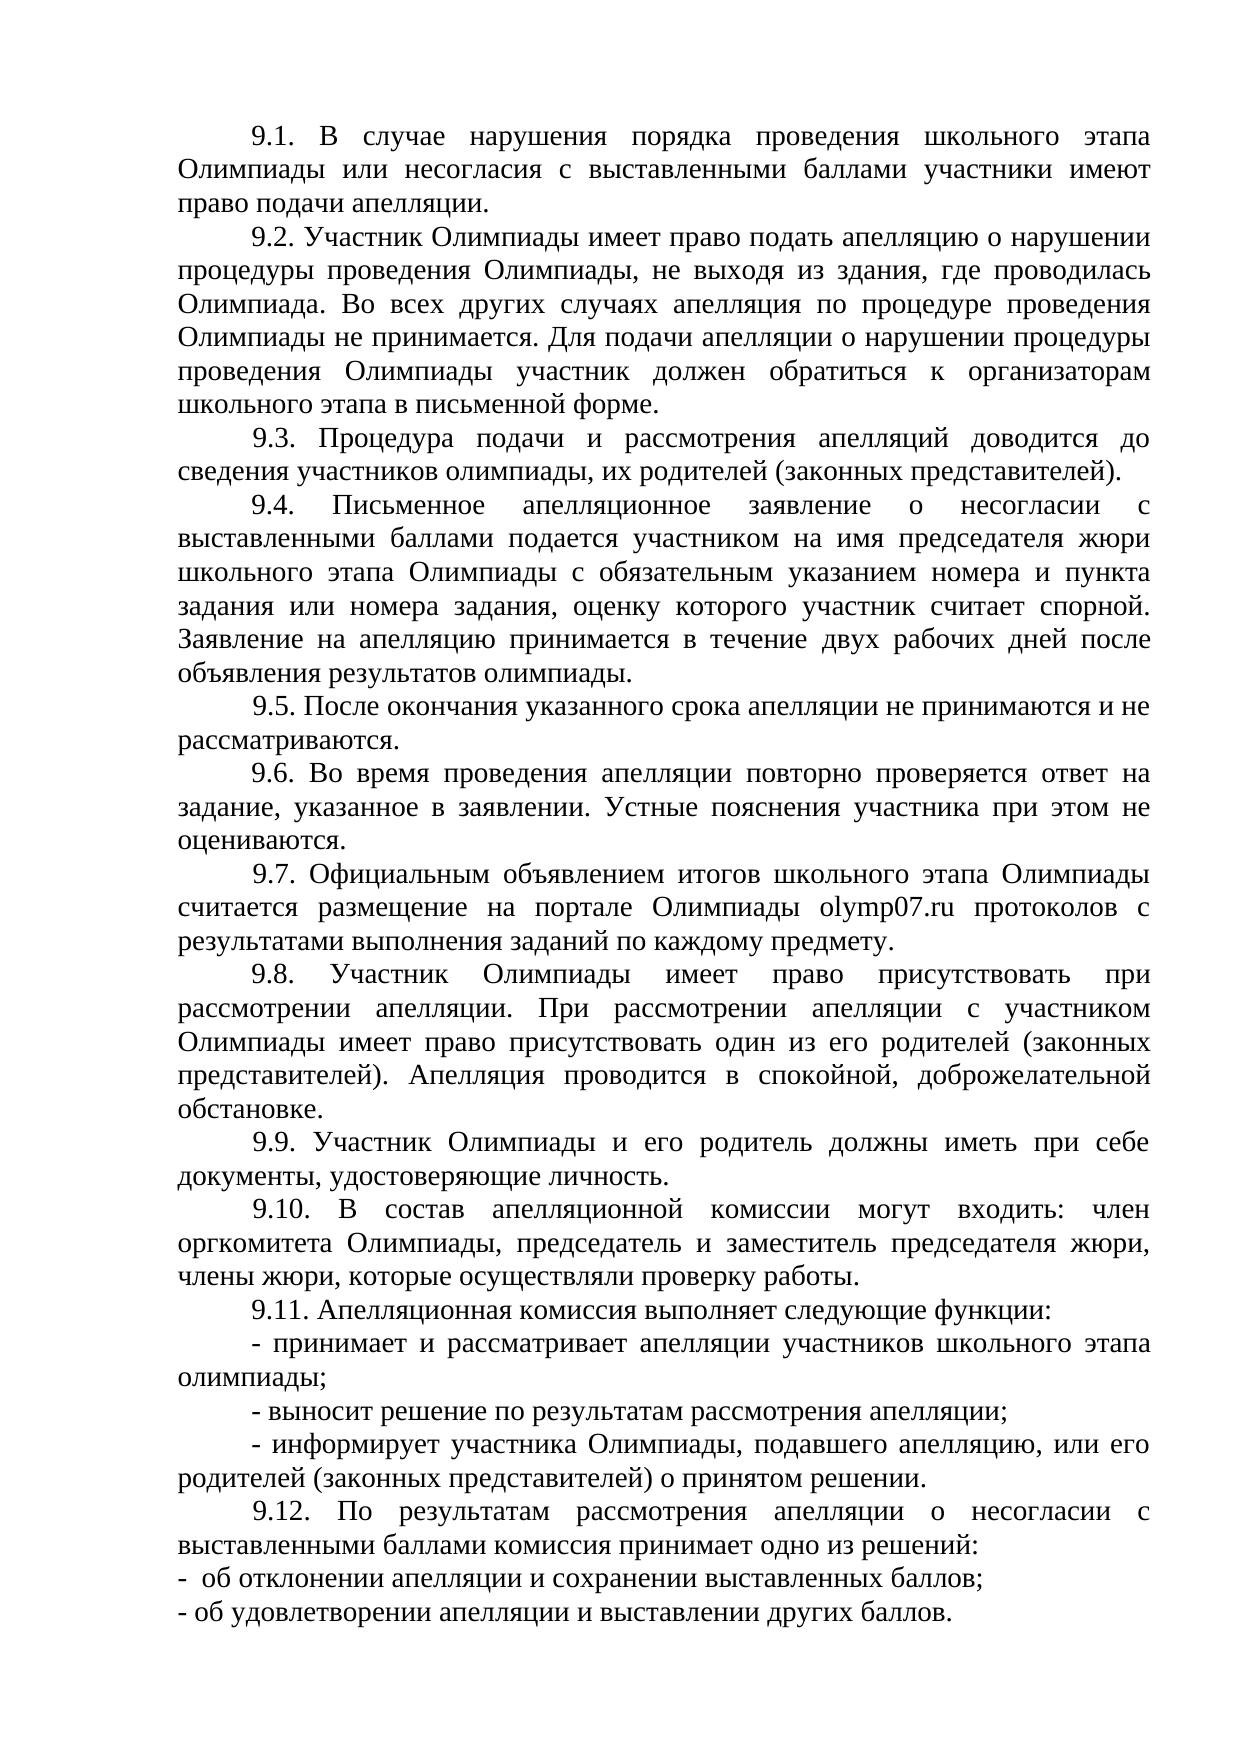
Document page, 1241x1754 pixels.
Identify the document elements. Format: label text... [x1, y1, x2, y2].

text 9.10. В состав апелляционной комиссии могут входить: член оргкомитета Олимпиады, председатель и заместитель председателя жюри, члены жюри, которые осуществляли проверку работы. [177, 1191, 1151, 1292]
text 9.2. Участник Олимпиады имеет право подать апелляцию о нарушении процедуры проведения Олимпиады, не выходя из здания, где проводилась Олимпиада. Во всех других случаях апелляция по процедуре проведения Олимпиады не принимается. Для подачи апелляции о нарушении процедуры проведения Олимпиады участник должен обратиться к организаторам школьного этапа в письменной форме. [177, 219, 1152, 420]
text 9.9. Участник Олимпиады и его родитель должны иметь при себе документы, удостоверяющие личность. [177, 1124, 1151, 1191]
text 9.6. Во время проведения апелляции повторно проверяется ответ на задание, указанное в заявлении. Устные пояснения участника при этом не оцениваются. [177, 755, 1152, 856]
text - принимает и рассматривает апелляции участников школьного этапа олимпиады; [177, 1326, 1152, 1393]
text 9.12. По результатам рассмотрения апелляции о несогласии с выставленными баллами комиссия принимает одно из решений: [177, 1493, 1151, 1560]
text 9.1. В случае нарушения порядка проведения школьного этапа Олимпиады или несогласия с выставленными баллами участники имеют право подачи апелляции. [177, 118, 1152, 219]
text - выносит решение по результатам рассмотрения апелляции; [177, 1393, 1151, 1426]
text 9.7. Официальным объявлением итогов школьного этапа Олимпиады считается размещение на портале Олимпиады olymp07.ru протоколов с результатами выполнения заданий по каждому предмету. [177, 856, 1151, 957]
text 9.11. Апелляционная комиссия выполняет следующие функции: [177, 1292, 1152, 1326]
text 9.8. Участник Олимпиады имеет право присутствовать при рассмотрении апелляции. При рассмотрении апелляции с участником Олимпиады имеет право присутствовать один из его родителей (законных представителей). Апелляция проводится в спокойной, доброжелательной обстановке. [177, 957, 1152, 1124]
text 9.5. После окончания указанного срока апелляции не принимаются и не рассматриваются. [177, 688, 1151, 755]
text 9.3. Процедура подачи и рассмотрения апелляций доводится до сведения участников олимпиады, их родителей (законных представителей). [177, 420, 1151, 487]
text - об удовлетворении апелляции и выставлении других баллов. [177, 1594, 1152, 1627]
text - об отклонении апелляции и сохранении выставленных баллов; [177, 1560, 1152, 1594]
text - информирует участника Олимпиады, подавшего апелляцию, или его родителей (законных представителей) о принятом решении. [177, 1426, 1151, 1493]
text 9.4. Письменное апелляционное заявление о несогласии с выставленными баллами подается участником на имя председателя жюри школьного этапа Олимпиады с обязательным указанием номера и пункта задания или номера задания, оценку которого участник считает спорной. Заявление на апелляцию принимается в течение двух рабочих дней после объявления результатов олимпиады. [177, 487, 1152, 688]
